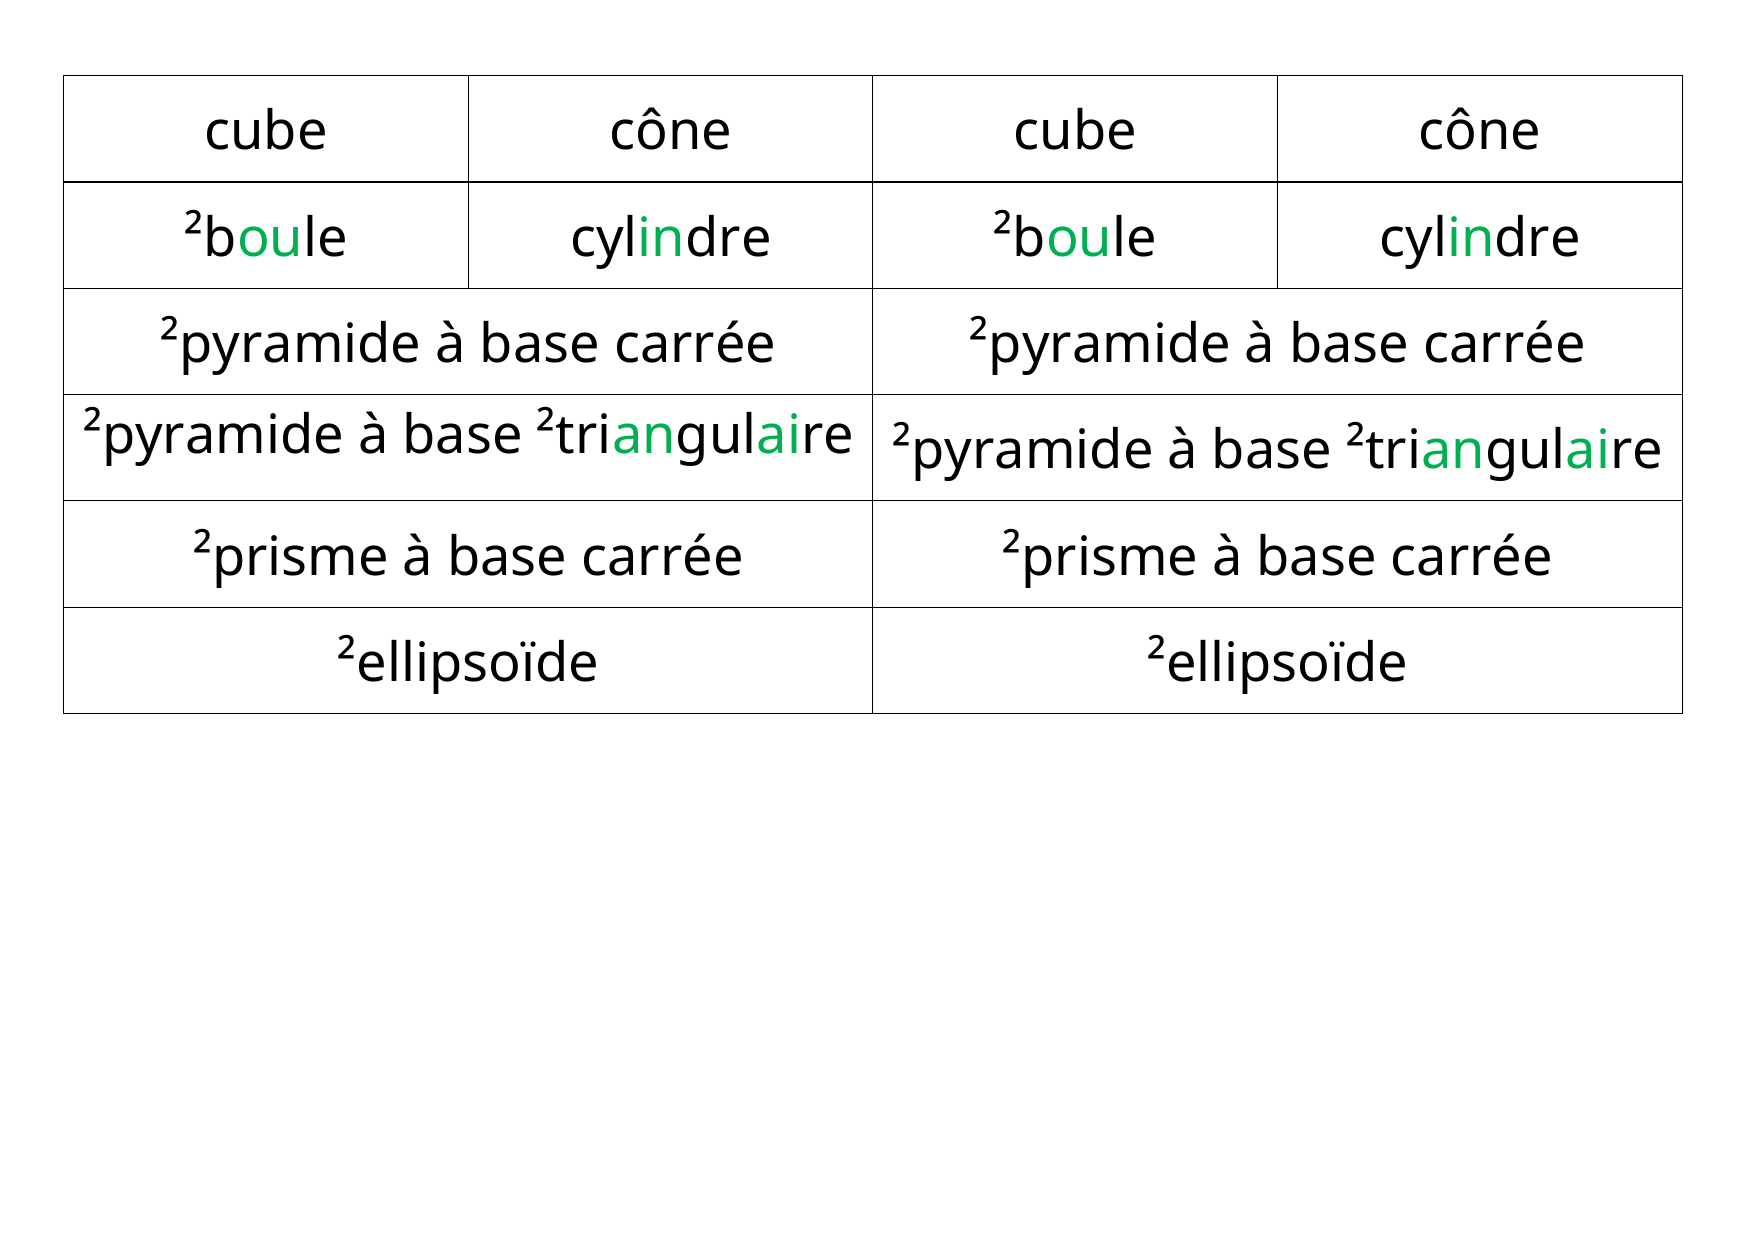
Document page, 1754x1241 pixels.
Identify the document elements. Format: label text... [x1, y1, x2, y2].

table_cell ²prisme à base carrée [873, 501, 1682, 607]
table_header cône [1278, 76, 1682, 181]
table_cell ²prisme à base carrée [64, 501, 872, 607]
table_cell ²pyramide à base carrée [873, 289, 1682, 394]
table_header cône [469, 76, 872, 181]
table_cell ²pyramide à base ²triangulaire [64, 395, 872, 500]
table_cell ²ellipsoïde [64, 608, 872, 713]
table_cell ²boule [64, 183, 468, 288]
table_cell ²pyramide à base ²triangulaire [873, 395, 1682, 500]
table_cell cylindre [1278, 183, 1682, 288]
table_cell ²ellipsoïde [873, 608, 1682, 713]
table_header cube [64, 76, 468, 181]
table_cell cylindre [469, 183, 872, 288]
table_cell ²boule [873, 183, 1277, 288]
table_cell ²pyramide à base carrée [64, 289, 872, 394]
table_header cube [873, 76, 1277, 181]
